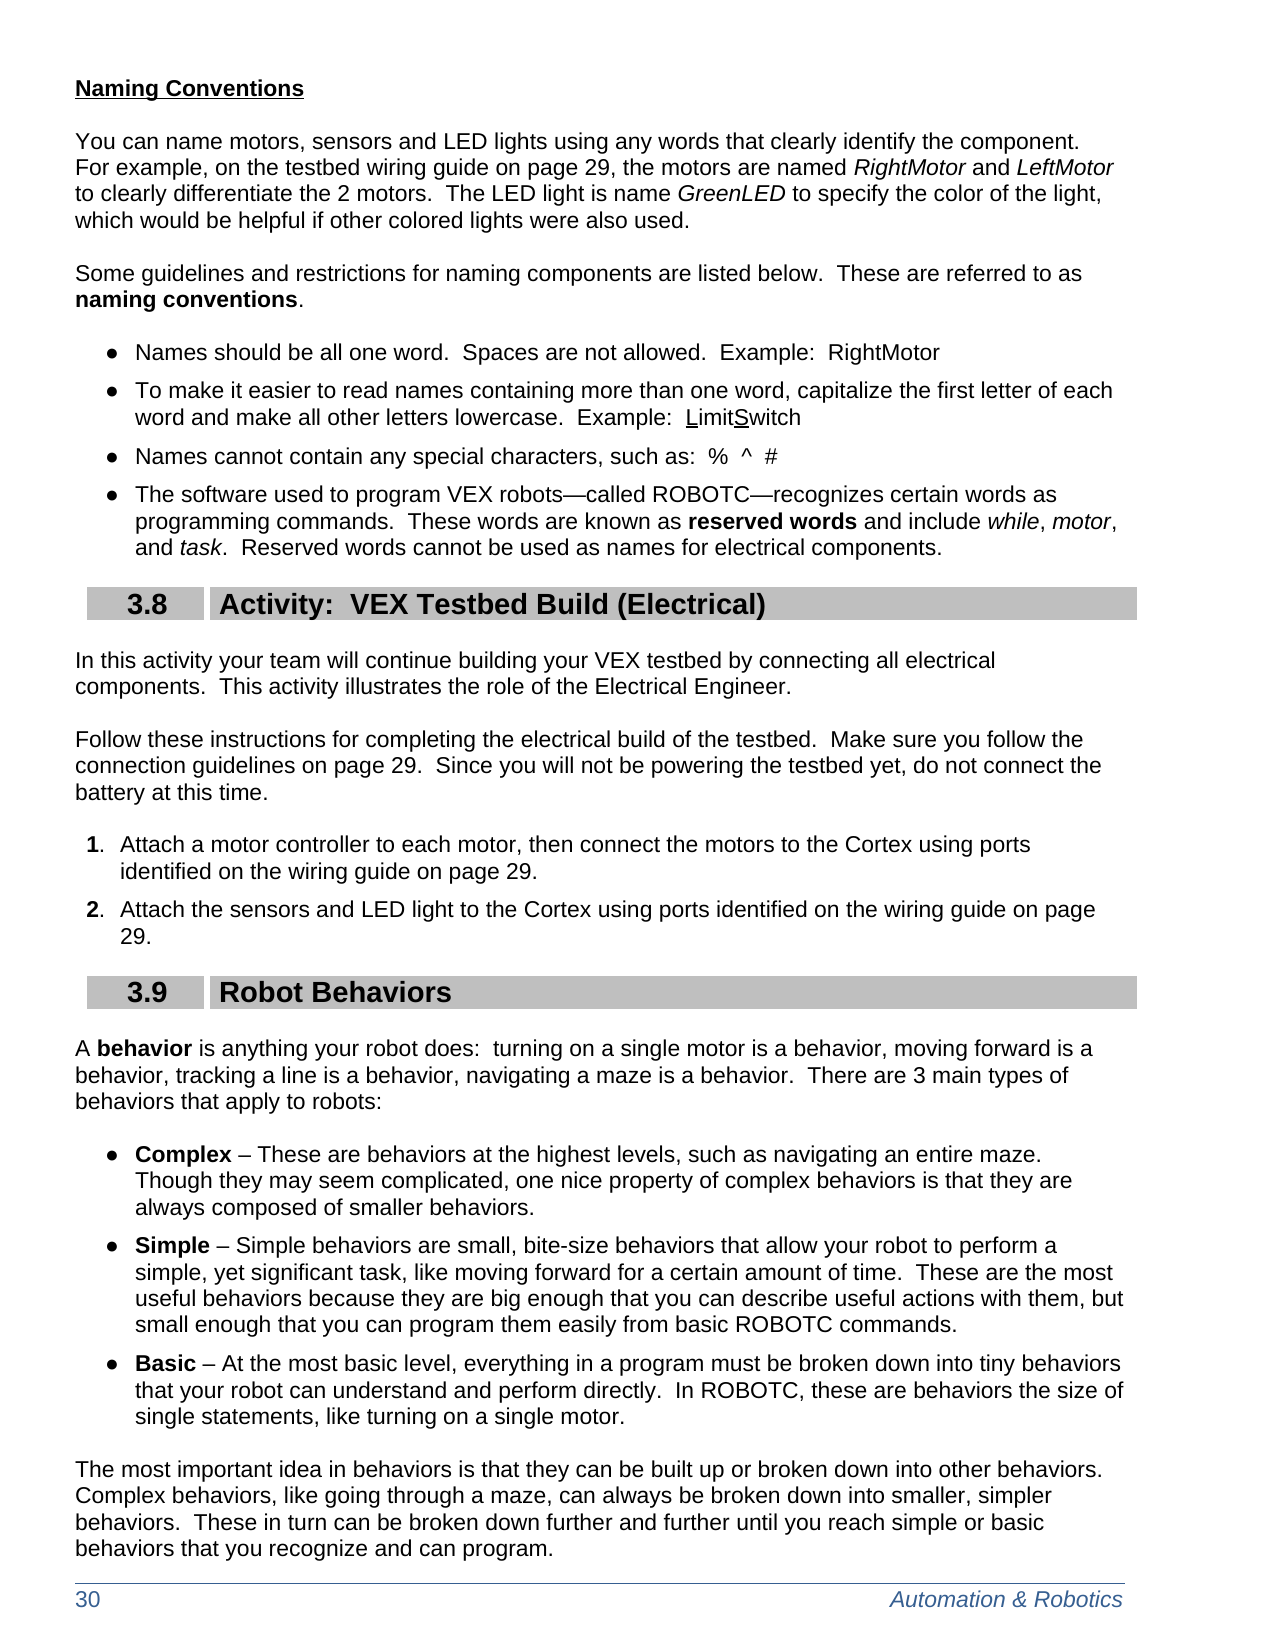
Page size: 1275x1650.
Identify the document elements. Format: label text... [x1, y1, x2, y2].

text 2. Attach the sensors and LED light to the Cortex using ports identified on the wiring guide on page 29. [75, 896, 1125, 949]
text A behavior is anything your robot does: turning on a single motor is a behavior, moving forward is a behavior, tracking a line is a behavior, navigating a maze is a behavior. There are 3 main types of behaviors that apply to robots: [75, 1035, 1125, 1114]
text The most important idea in behaviors is that they can be built up or broken down into other behaviors. Complex behaviors, like going through a maze, can always be broken down into smaller, simpler behaviors. These in turn can be broken down further and further until you reach simple or basic behaviors that you recognize and can program. [75, 1456, 1125, 1561]
text 1. Attach a motor controller to each motor, then connect the motors to the Cortex using ports identified on the wiring guide on page 29. [75, 831, 1125, 884]
text In this activity your team will continue building your VEX testbed by connecting all electrical components. This activity illustrates the role of the Electrical Engineer. [75, 647, 1125, 699]
text You can name motors, sensors and LED lights using any words that clearly identify the component. For example, on the testbed wiring guide on page 29, the motors are named RightMotor and LeftMotor to clearly differentiate the 2 motors. The LED light is name GreenLED to specify the color of the light, which would be helpful if other colored lights were also used. [75, 128, 1125, 233]
text Naming Conventions [75, 75, 1125, 101]
text ● Complex – These are behaviors at the highest levels, such as navigating an entire maze. Though they may seem complicated, one nice property of complex behaviors is that they are always composed of smaller behaviors. [105, 1141, 1125, 1220]
table_header Robot Behaviors [210, 976, 1137, 1009]
text ● To make it easier to read names containing more than one word, capitalize the first letter of each word and make all other letters lowercase. Example: LimitSwitch [105, 377, 1125, 430]
text ● Simple – Simple behaviors are small, bite-size behaviors that allow your robot to perform a simple, yet significant task, like moving forward for a certain amount of time. These are the most useful behaviors because they are big enough that you can describe useful actions with them, but small enough that you can program them easily from basic ROBOTC commands. [105, 1232, 1125, 1338]
table_header 3.9 [87, 976, 204, 1009]
table_header 3.8 [87, 587, 204, 620]
text ● Basic – At the most basic level, everything in a program must be broken down into tiny behaviors that your robot can understand and perform directly. In ROBOTC, these are behaviors the size of single statements, like turning on a single motor. [105, 1350, 1125, 1429]
text Follow these instructions for completing the electrical build of the testbed. Make sure you follow the connection guidelines on page 29. Since you will not be powering the testbed yet, do not connect the battery at this time. [75, 726, 1125, 805]
text ● Names cannot contain any special characters, such as: % ^ # [105, 443, 1125, 469]
text ● The software used to program VEX robots—called ROBOTC—recognizes certain words as programming commands. These words are known as reserved words and include while, motor, and task. Reserved words cannot be used as names for electrical components. [105, 481, 1125, 561]
text Some guidelines and restrictions for naming components are listed below. These are referred to as naming conventions. [75, 259, 1125, 312]
text ● Names should be all one word. Spaces are not allowed. Example: RightMotor [105, 338, 1125, 365]
table_header Activity: VEX Testbed Build (Electrical) [210, 587, 1137, 620]
